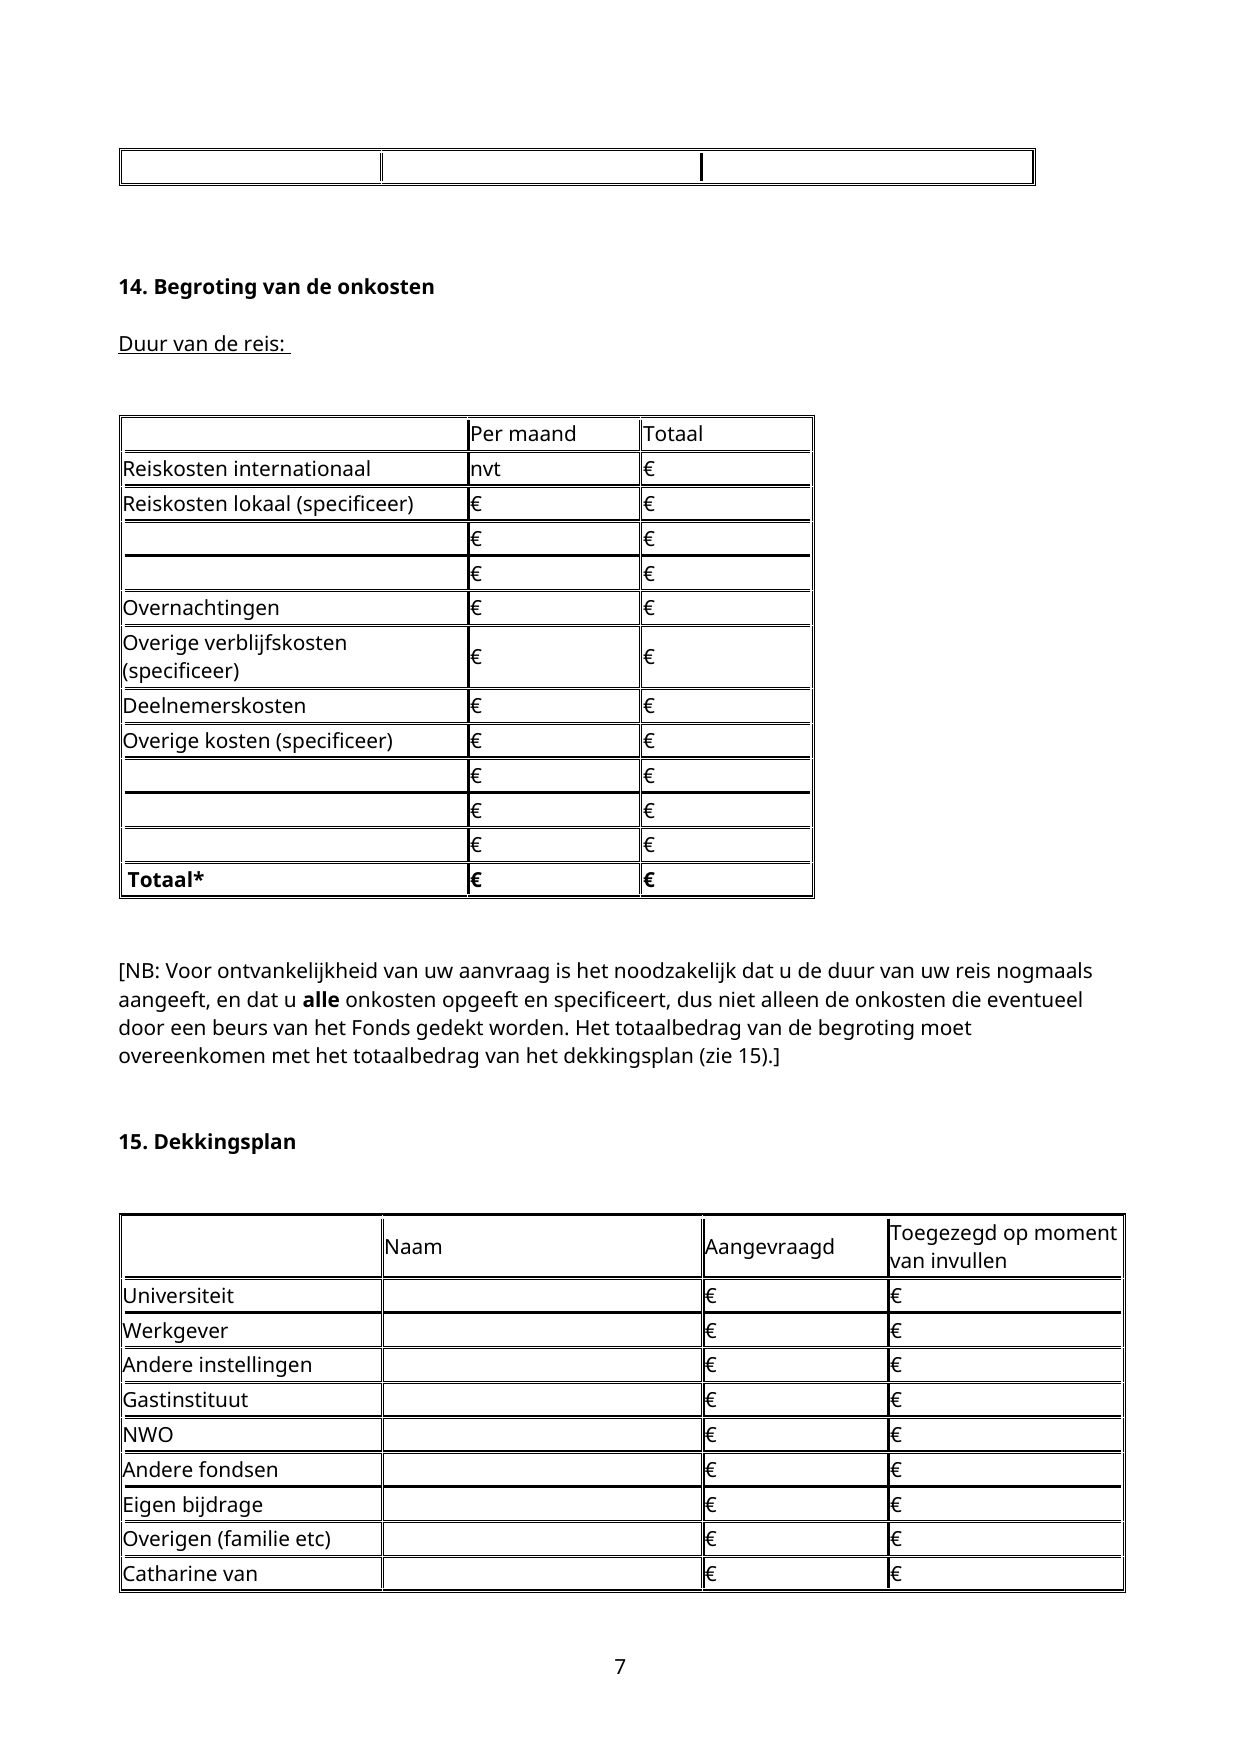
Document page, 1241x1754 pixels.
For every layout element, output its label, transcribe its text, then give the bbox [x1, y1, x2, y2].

table_cell € [888, 1520, 1124, 1554]
table_cell NWO [122, 1415, 381, 1450]
table_cell € [470, 760, 639, 791]
table_cell Deelnemerskosten [120, 687, 468, 721]
table_header Aangevraagd [703, 1216, 888, 1276]
table_cell € [470, 557, 639, 589]
table_cell € [642, 450, 812, 484]
table_cell € [642, 721, 812, 756]
text 15. Dekkingsplan [118, 1127, 1122, 1155]
table_cell € [470, 829, 639, 861]
table_cell € [642, 756, 812, 791]
table_cell € [470, 592, 639, 623]
table_cell € [705, 1454, 887, 1485]
table_cell € [705, 1280, 887, 1311]
table_cell Overnachtingen [120, 589, 468, 623]
table_header Toegezegd op moment van invullen [888, 1216, 1123, 1276]
table_cell [701, 151, 1032, 182]
table_cell € [890, 1311, 1123, 1346]
table_cell € [642, 791, 812, 826]
table_cell Andere instellingen [120, 1346, 382, 1381]
table_cell [384, 1454, 701, 1485]
table_cell [122, 791, 467, 826]
table_cell € [705, 1384, 887, 1415]
table_cell € [470, 725, 639, 756]
table_cell € [890, 1415, 1123, 1450]
table_cell € [888, 1555, 1123, 1589]
table_cell € [470, 488, 639, 519]
table_cell € [888, 1381, 1124, 1415]
table_cell [122, 151, 381, 182]
table_cell [384, 1349, 701, 1381]
table_cell [122, 519, 467, 554]
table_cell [122, 1555, 382, 1589]
table_cell Totaal* [120, 861, 468, 895]
table_cell € [705, 1488, 887, 1520]
table_cell € [470, 690, 639, 721]
table_cell € [890, 1276, 1123, 1311]
table_cell € [705, 1349, 887, 1381]
table_cell Universiteit [122, 1276, 381, 1311]
text Duur van de reis: [118, 329, 1122, 357]
table_cell Overige verblijfskosten (specificeer) [122, 624, 467, 687]
table_header [122, 1216, 382, 1276]
table_cell € [470, 523, 639, 554]
text [NB: Voor ontvankelijkheid van uw aanvraag is het noodzakelijk dat u de duur van uw reis nogmaals aangeeft, en dat u alle onkosten opgeeft en specificeert, dus niet alleen de onkosten die eventueel door een beurs van het Fonds gedekt worden. Het totaalbedrag van de begroting moet overeenkomen met het totaalbedrag van het dekkingsplan (zie 15).] [118, 928, 1122, 1070]
table_cell € [890, 1485, 1123, 1520]
table_cell € [642, 484, 812, 519]
table_cell € [642, 624, 812, 687]
table_cell Reiskosten internationaal [122, 450, 467, 484]
table_cell € [641, 826, 813, 861]
table_cell [122, 554, 467, 589]
table_cell [384, 1384, 701, 1415]
table_cell Gastinstituut [120, 1381, 382, 1415]
table_cell € [705, 1523, 887, 1554]
table_cell € [641, 687, 813, 721]
table_cell [384, 1280, 701, 1311]
table_cell Werkgever [122, 1311, 381, 1346]
table_cell € [641, 861, 813, 895]
table_cell € [642, 519, 812, 554]
table_cell € [468, 864, 641, 895]
table_cell [122, 756, 467, 791]
table_header Naam [383, 1215, 703, 1276]
table_cell € [470, 627, 639, 687]
table_cell Andere fondsen [122, 1450, 381, 1485]
table_cell Overige kosten (specificeer) [122, 721, 467, 756]
table_cell € [642, 554, 812, 589]
table_cell [383, 1555, 703, 1589]
table_cell € [888, 1346, 1124, 1381]
table_header [120, 416, 468, 449]
table_header Totaal [641, 418, 812, 449]
table_header Per maand [468, 418, 641, 449]
table_cell [384, 1314, 701, 1346]
table_cell [381, 151, 701, 182]
table_cell € [470, 794, 639, 826]
table_cell € [641, 589, 813, 623]
table_cell Reiskosten lokaal (specificeer) [122, 484, 467, 519]
table_cell Eigen bijdrage [122, 1485, 381, 1520]
table_cell [384, 1419, 701, 1450]
table_cell Overigen (familie etc) [120, 1520, 382, 1554]
table_cell [120, 826, 468, 861]
text 14. Begroting van de onkosten [118, 272, 1122, 300]
table_cell € [890, 1450, 1123, 1485]
table_cell € [705, 1419, 887, 1450]
table_cell nvt [470, 453, 639, 484]
table_cell € [703, 1558, 888, 1589]
table_cell [384, 1488, 701, 1520]
table_cell € [705, 1314, 887, 1346]
table_cell [384, 1523, 701, 1554]
